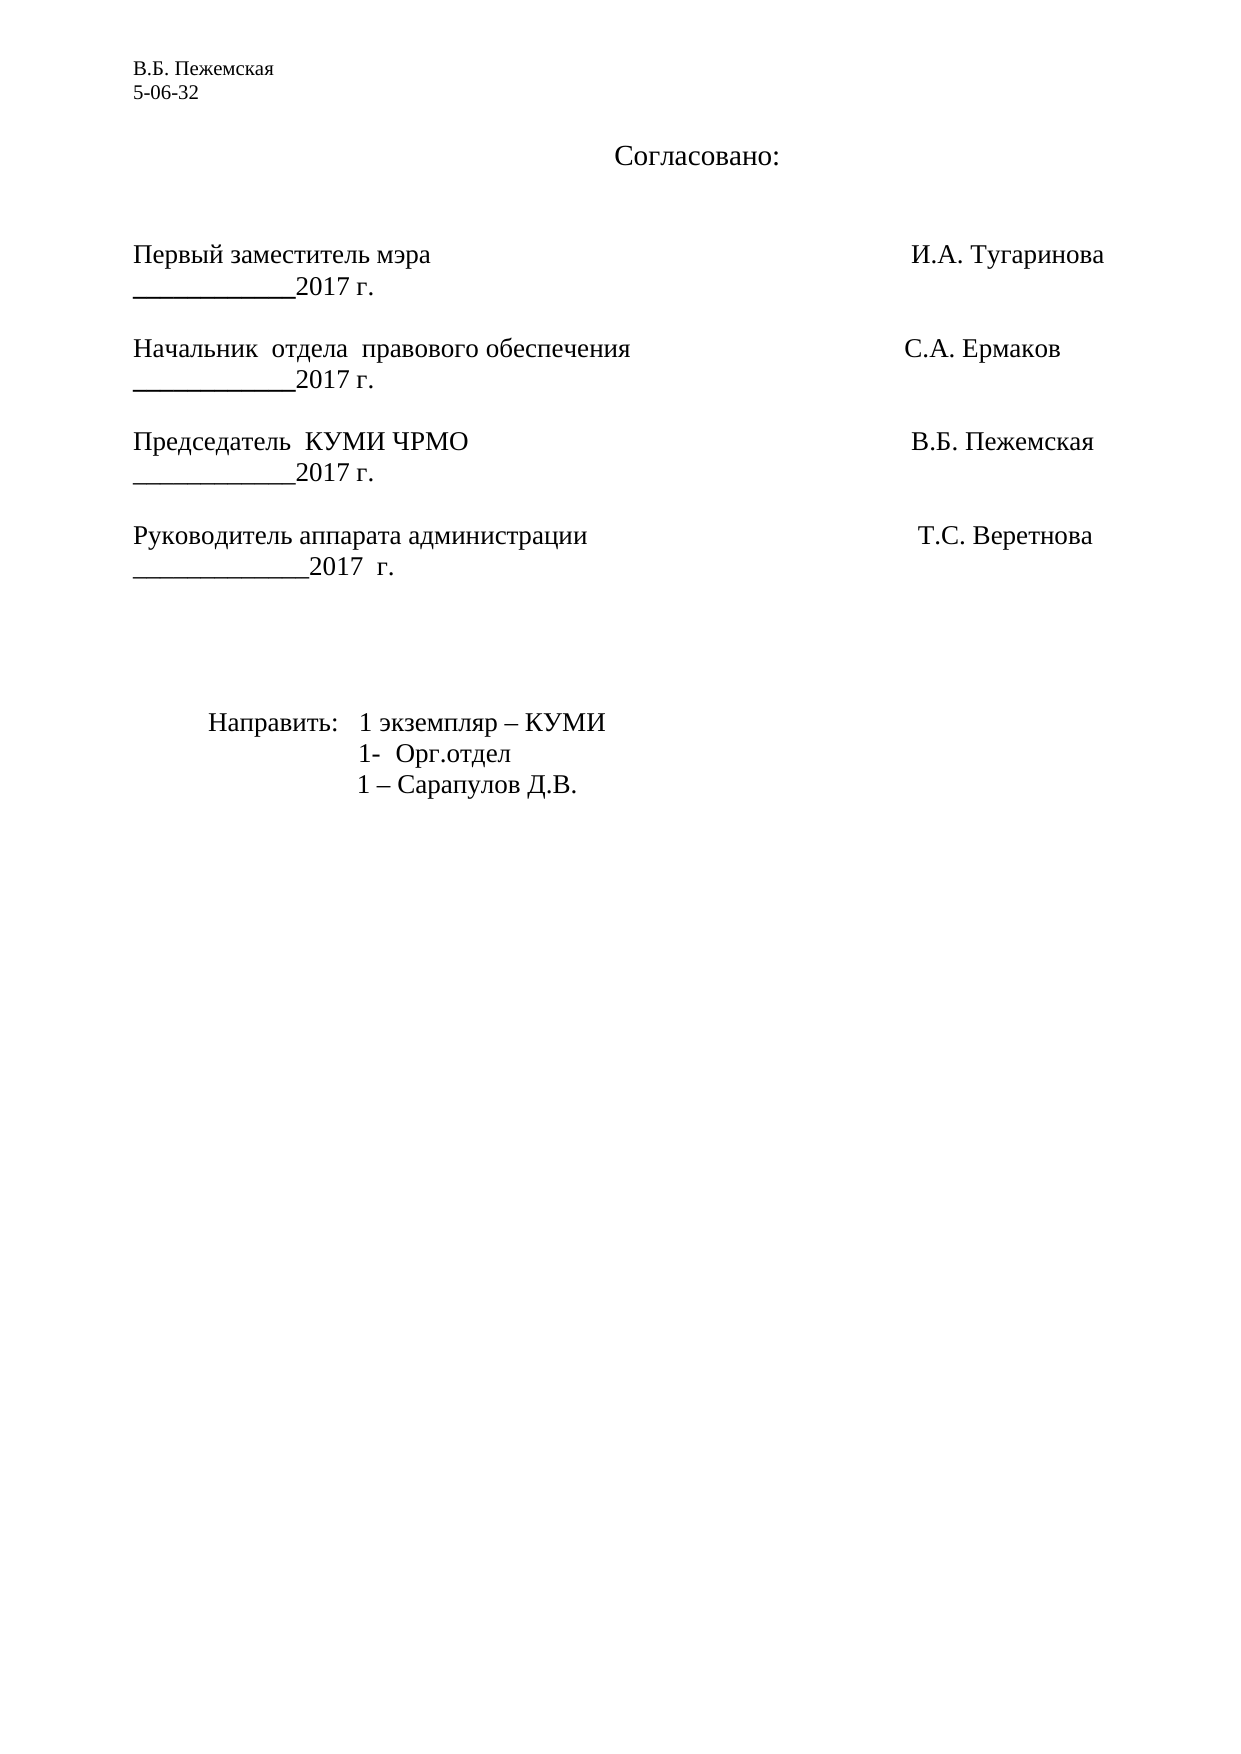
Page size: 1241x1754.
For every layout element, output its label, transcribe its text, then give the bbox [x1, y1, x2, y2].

list Орг.отдел [358, 737, 1181, 768]
text ____________2017 г. [133, 363, 1181, 394]
text 1 – Сарапулов Д.В. [133, 768, 1181, 799]
text В.Б. Пежемская [133, 56, 1181, 80]
text Направить: 1 экземпляр – КУМИ [133, 706, 1181, 737]
text Председатель КУМИ ЧРМО В.Б. Пежемская [133, 425, 1181, 457]
text ____________2017 г. [133, 270, 1181, 301]
text Руководитель аппарата администрации Т.С. Веретнова [133, 519, 1181, 550]
text Начальник отдела правового обеспечения С.А. Ермаков [133, 332, 1181, 363]
text Первый заместитель мэра И.А. Тугаринова [133, 238, 1181, 270]
text ____________2017 г. [133, 457, 1181, 488]
text 5-06-32 [133, 80, 1181, 104]
text Согласовано: [133, 138, 1181, 171]
text _____________2017 г. [133, 550, 1181, 581]
